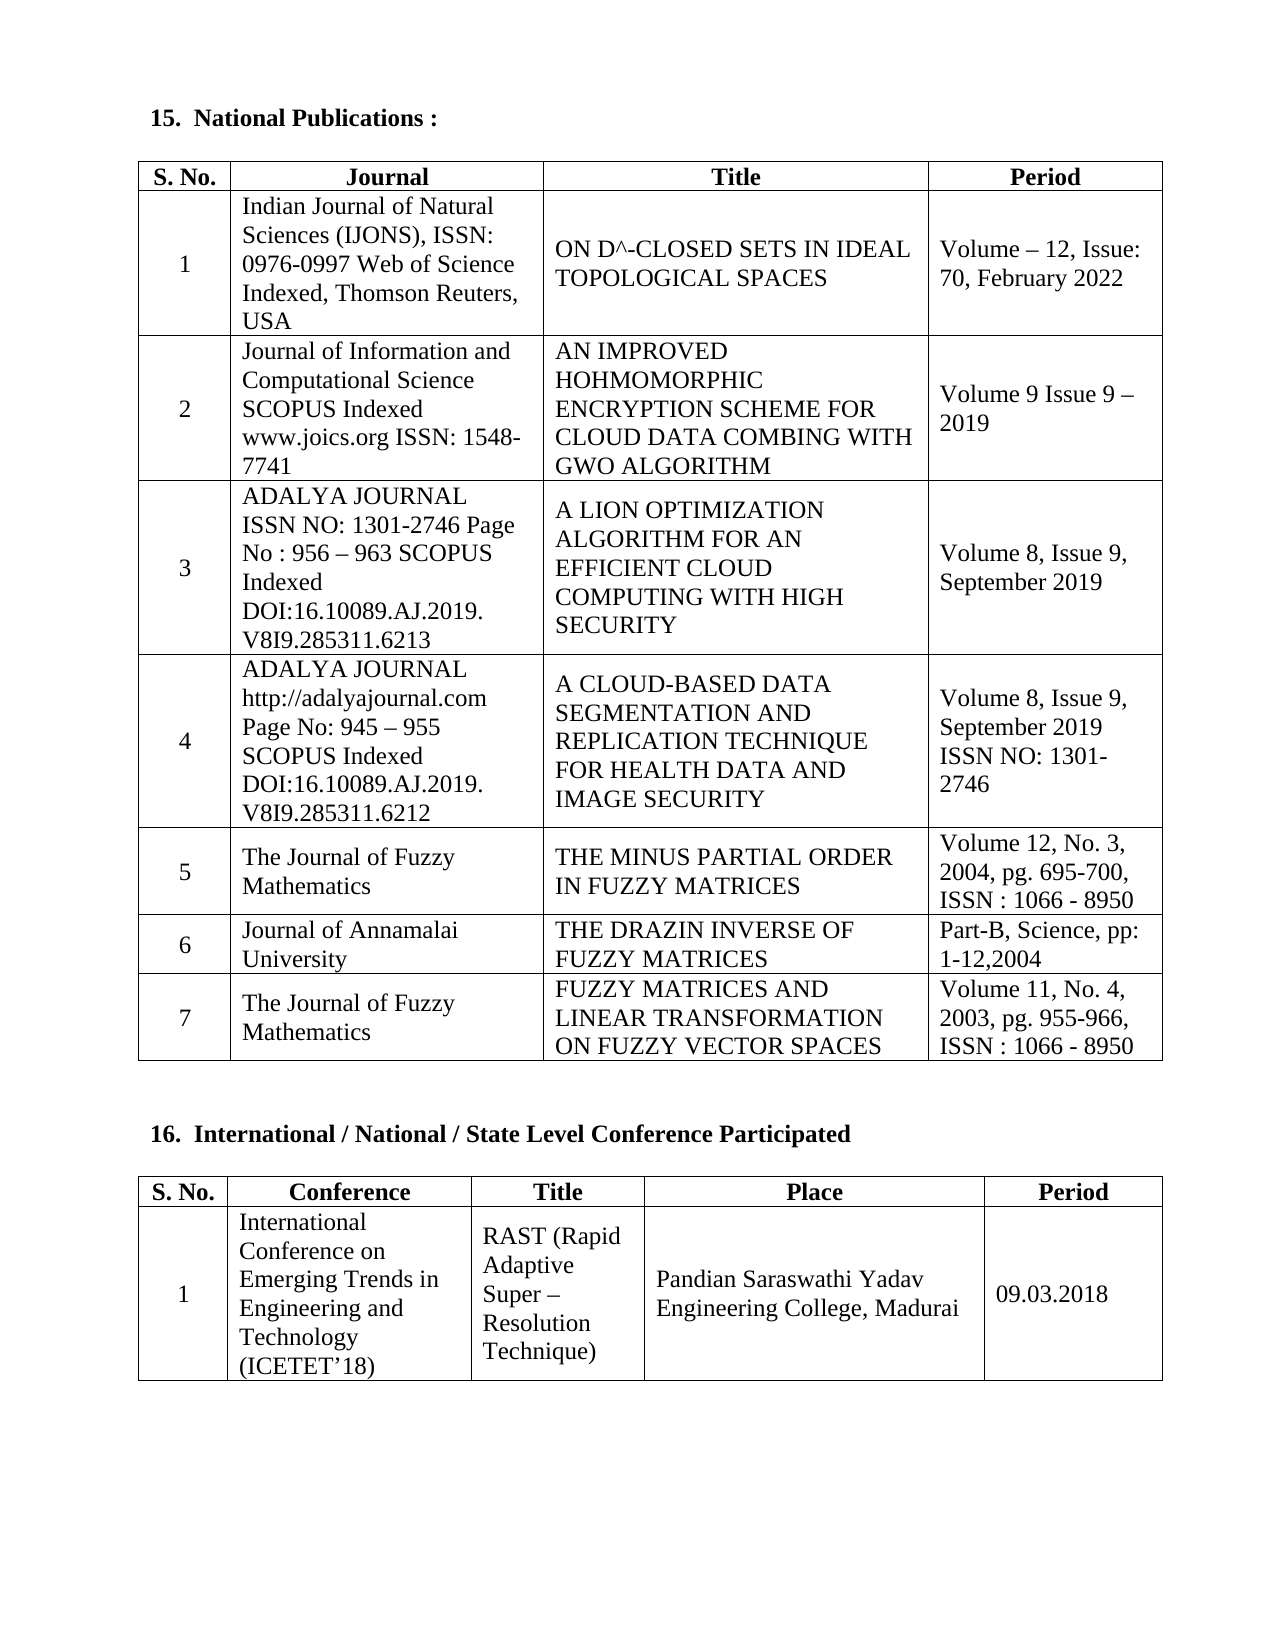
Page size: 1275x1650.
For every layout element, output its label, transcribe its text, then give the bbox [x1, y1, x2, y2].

table_header Period [929, 162, 1162, 190]
table_cell ADALYA JOURNAL http://adalyajournal.com Page No: 945 – 955 SCOPUS Indexed DOI:16.10089.AJ.2019. V8I9.285311.6212 [231, 655, 543, 827]
table_cell Volume 11, No. 4, 2003, pg. 955-966, ISSN : 1066 - 8950 [929, 974, 1162, 1060]
text 16. International / National / State Level Conference Participated [150, 1119, 1125, 1147]
table_cell RAST (Rapid Adaptive Super – Resolution Technique) [472, 1207, 644, 1379]
table_cell 09.03.2018 [985, 1207, 1162, 1379]
table_cell The Journal of Fuzzy Mathematics [231, 974, 543, 1060]
table_cell 7 [139, 974, 230, 1060]
table_cell Volume 8, Issue 9, September 2019 [929, 481, 1162, 653]
table_header Place [645, 1177, 984, 1206]
table_cell Volume – 12, Issue: 70, February 2022 [929, 191, 1162, 335]
table_header Title [544, 162, 928, 190]
table_cell THE MINUS PARTIAL ORDER IN FUZZY MATRICES [544, 828, 928, 914]
table_cell 2 [139, 336, 230, 480]
table_header Period [985, 1177, 1162, 1206]
table_cell THE DRAZIN INVERSE OF FUZZY MATRICES [544, 915, 928, 973]
table_cell Indian Journal of Natural Sciences (IJONS), ISSN: 0976-0997 Web of Science Indexed, Thomson Reuters, USA [231, 191, 543, 335]
table_cell ADALYA JOURNAL ISSN NO: 1301-2746 Page No : 956 – 963 SCOPUS Indexed DOI:16.10089.AJ.2019. V8I9.285311.6213 [231, 481, 543, 653]
table_cell ON D^-CLOSED SETS IN IDEAL TOPOLOGICAL SPACES [544, 191, 928, 335]
table_cell FUZZY MATRICES AND LINEAR TRANSFORMATION ON FUZZY VECTOR SPACES [544, 974, 928, 1060]
table_cell 6 [139, 915, 230, 973]
table_header S. No. [139, 162, 230, 190]
table_header Conference [228, 1177, 471, 1206]
text 15. National Publications : [150, 103, 1125, 132]
table_cell Pandian Saraswathi Yadav Engineering College, Madurai [645, 1207, 984, 1379]
table_header Journal [231, 162, 543, 190]
table_header S. No. [139, 1177, 227, 1206]
table_cell AN IMPROVED HOHMOMORPHIC ENCRYPTION SCHEME FOR CLOUD DATA COMBING WITH GWO ALGORITHM [544, 336, 928, 480]
table_cell International Conference on Emerging Trends in Engineering and Technology (ICETET’18) [228, 1207, 471, 1379]
table_header Title [472, 1177, 644, 1206]
table_cell A CLOUD-BASED DATA SEGMENTATION AND REPLICATION TECHNIQUE FOR HEALTH DATA AND IMAGE SECURITY [544, 655, 928, 827]
table_cell Volume 12, No. 3, 2004, pg. 695-700, ISSN : 1066 - 8950 [929, 828, 1162, 914]
table_cell The Journal of Fuzzy Mathematics [231, 828, 543, 914]
table_cell 4 [139, 655, 230, 827]
table_cell Part-B, Science, pp: 1-12,2004 [929, 915, 1162, 973]
table_cell Journal of Annamalai University [231, 915, 543, 973]
table_cell 3 [139, 481, 230, 653]
table_cell Volume 8, Issue 9, September 2019 ISSN NO: 1301-2746 [929, 655, 1162, 827]
table_cell 1 [139, 191, 230, 335]
table_cell A LION OPTIMIZATION ALGORITHM FOR AN EFFICIENT CLOUD COMPUTING WITH HIGH SECURITY [544, 481, 928, 653]
table_cell Volume 9 Issue 9 – 2019 [929, 336, 1162, 480]
table_cell Journal of Information and Computational Science SCOPUS Indexed www.joics.org ISSN: 1548-7741 [231, 336, 543, 480]
table_cell 5 [139, 828, 230, 914]
table_cell 1 [139, 1207, 227, 1379]
